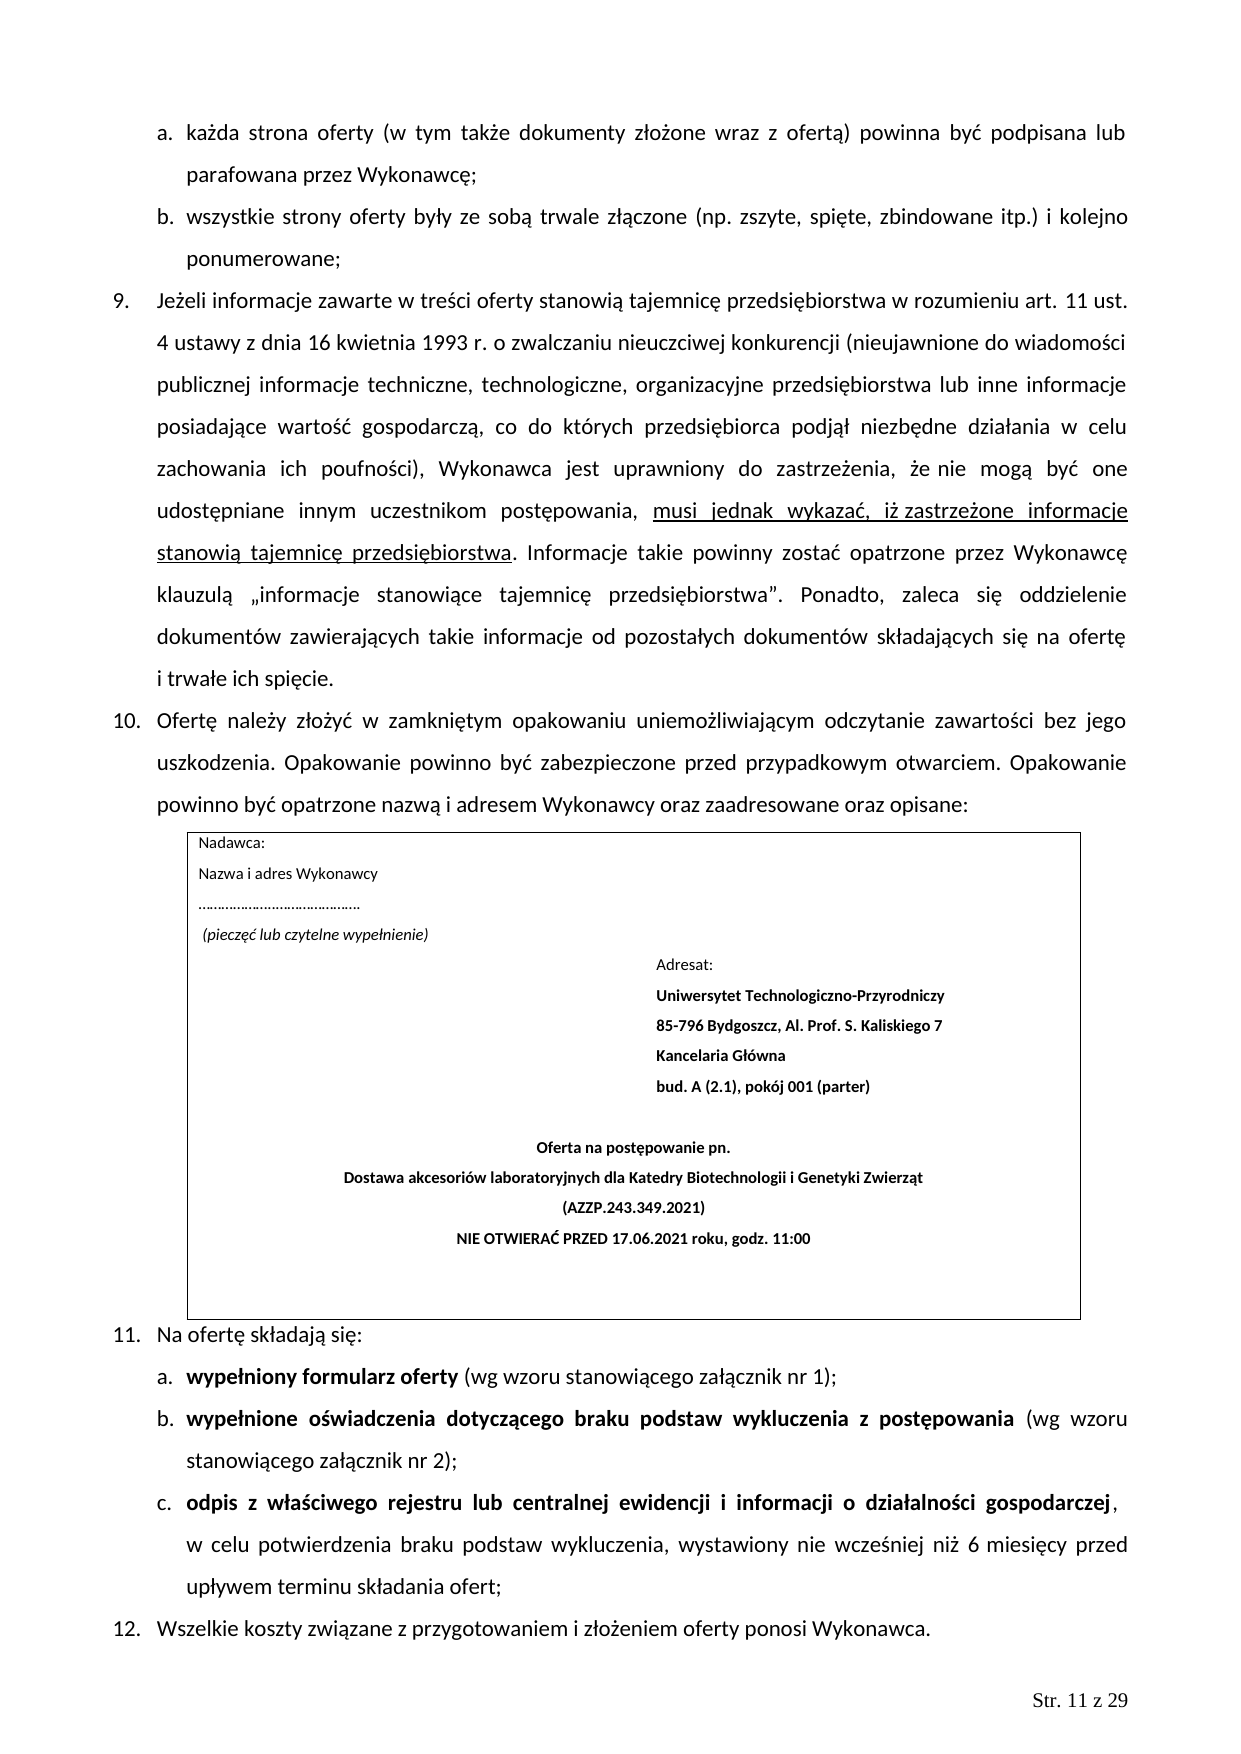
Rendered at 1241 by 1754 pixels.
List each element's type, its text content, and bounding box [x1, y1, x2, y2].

list wypełniony formularz oferty (wg wzoru stanowiącego załącznik nr 1); [157, 1362, 1128, 1390]
list Jeżeli informacje zawarte w treści oferty stanowią tajemnicę przedsiębiorstwa w rozumieniu art. 11 ust. 4 ustawy z dnia 16 kwietnia 1993 r. o zwalczaniu nieuczciwej konkurencji (nieujawnione do wiadomości publicznej informacje techniczne, technologiczne, organizacyjne przedsiębiorstwa lub inne informacje posiadające wartość gospodarczą, co do których przedsiębiorca podjął niezbędne działania w celu zachowania ich poufności), Wykonawca jest uprawniony do zastrzeżenia, że nie mogą być one udostępniane innym uczestnikom postępowania, musi jednak wykazać, iż zastrzeżone informacje stanowią tajemnicę przedsiębiorstwa. Informacje takie powinny zostać opatrzone przez Wykonawcę klauzulą „informacje stanowiące tajemnicę przedsiębiorstwa”. Ponadto, zaleca się oddzielenie dokumentów zawierających takie informacje od pozostałych dokumentów składających się na ofertę i trwałe ich spięcie. [112, 286, 1128, 692]
list Na ofertę składają się: [112, 1320, 1128, 1348]
list Wszelkie koszty związane z przygotowaniem i złożeniem oferty ponosi Wykonawca. [112, 1614, 1128, 1642]
list odpis z właściwego rejestru lub centralnej ewidencji i informacji o działalności gospodarczej, w celu potwierdzenia braku podstaw wykluczenia, wystawiony nie wcześniej niż 6 miesięcy przed upływem terminu składania ofert; [157, 1488, 1128, 1600]
list Ofertę należy złożyć w zamkniętym opakowaniu uniemożliwiającym odczytanie zawartości bez jego uszkodzenia. Opakowanie powinno być zabezpieczone przed przypadkowym otwarciem. Opakowanie powinno być opatrzone nazwą i adresem Wykonawcy oraz zaadresowane oraz opisane: [112, 706, 1128, 818]
list wypełnione oświadczenia dotyczącego braku podstaw wykluczenia z postępowania (wg wzoru stanowiącego załącznik nr 2); [157, 1404, 1128, 1474]
list wszystkie strony oferty były ze sobą trwale złączone (np. zszyte, spięte, zbindowane itp.) i kolejno ponumerowane; [157, 202, 1128, 272]
table_header Nadawca: Nazwa i adres Wykonawcy ………………..…………………. (pieczęć lub czytelne wypełnienie) Adresat: Uniwersytet Technologiczno-Przyrodniczy 85-796 Bydgoszcz, Al. Prof. S. Kaliskiego 7 Kancelaria Główna bud. A (2.1), pokój 001 (parter) Oferta na postępowanie pn. Dostawa akcesoriów laboratoryjnych dla Katedry Biotechnologii i Genetyki Zwierząt (AZZP.243.349.2021) NIE OTWIERAĆ PRZED 17.06.2021 roku, godz. 11:00 [188, 833, 1080, 1319]
list każda strona oferty (w tym także dokumenty złożone wraz z ofertą) powinna być podpisana lub parafowana przez Wykonawcę; [157, 118, 1128, 188]
